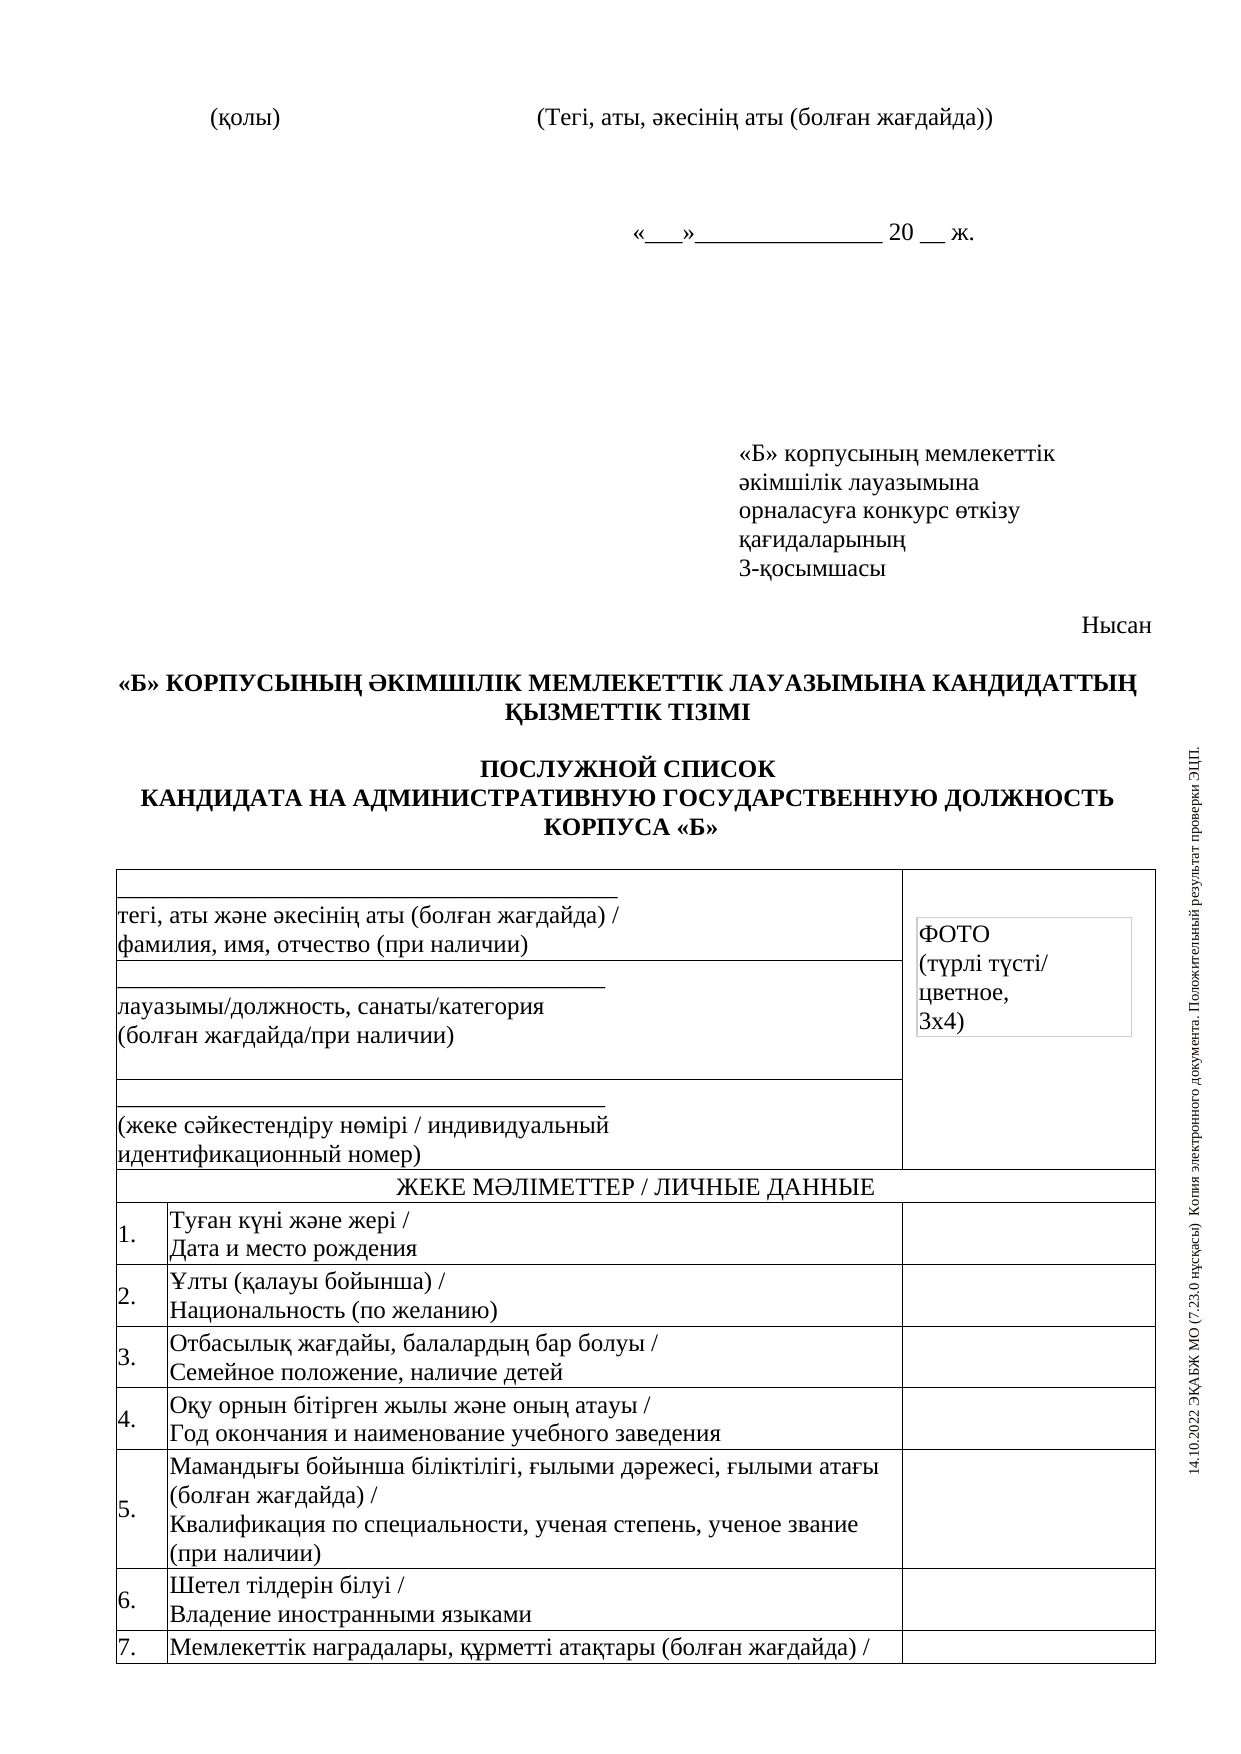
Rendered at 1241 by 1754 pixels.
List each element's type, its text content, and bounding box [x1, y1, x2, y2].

text қағидаларының [738, 524, 1152, 553]
text орналасуға конкурс өткізу [738, 496, 1152, 524]
table_cell 4. [117, 1388, 167, 1449]
table_cell [903, 1569, 1155, 1630]
table_cell 7. [117, 1631, 167, 1663]
text ҚЫЗМЕТТIК ТIЗIМІ [103, 697, 1152, 726]
text «Б» корпусының мемлекеттік [738, 438, 1152, 467]
table_cell [903, 1450, 1155, 1568]
text «___»_______________ 20 __ ж. [546, 217, 1152, 246]
table_cell [903, 1388, 1155, 1449]
table_cell 6. [117, 1569, 167, 1630]
table_cell ЖЕКЕ МӘЛІМЕТТЕР / ЛИЧНЫЕ ДАННЫЕ [117, 1170, 1155, 1202]
table_cell [903, 1631, 1155, 1663]
text «Б» КОРПУСЫНЫҢ ӘКІМШІЛІК МЕМЛЕКЕТТІК ЛАУАЗЫМЫНА КАНДИДАТТЫҢ [103, 668, 1152, 697]
text ПОСЛУЖНОЙ СПИСОК [103, 754, 1152, 783]
text 3-қосымшасы [738, 553, 1152, 582]
table_cell [903, 1265, 1155, 1326]
table_cell Шетел тілдерін білуі / Владение иностранными языками [168, 1569, 902, 1630]
table_cell Отбасылық жағдайы, балалардың бар болуы / Семейное положение, наличие детей [168, 1327, 902, 1387]
table_cell Оқу орнын бітірген жылы және оның атауы / Год окончания и наименование учебного заведения [168, 1388, 902, 1449]
table_cell [903, 1327, 1155, 1387]
table_cell _______________________________________ лауазымы/должность, санаты/категория (болған жағдайда/при наличии) [117, 961, 902, 1079]
table_header [903, 870, 1155, 1169]
table_cell _______________________________________ (жеке сәйкестендіру нөмірі / индивидуальный идентификационный номер) [117, 1080, 902, 1169]
table_cell 3. [117, 1327, 167, 1387]
table_cell Ұлты (қалауы бойынша) / Национальность (по желанию) [168, 1265, 902, 1326]
table_cell 5. [117, 1450, 167, 1568]
text (қолы) (Тегі, аты, әкесінің аты (болған жағдайда)) [103, 102, 1152, 131]
table_header ________________________________________ тегі, аты және әкесінің аты (болған жағдайда) / фамилия, имя, отчество (при наличии) [117, 870, 902, 960]
text Нысан [103, 611, 1152, 639]
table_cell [168, 1631, 902, 1663]
table_cell [903, 1203, 1155, 1264]
table_cell Мамандығы бойынша біліктілігі, ғылыми дәрежесі, ғылыми атағы (болған жағдайда) / Квалификация по специальности, ученая степень, ученое звание (при наличии) [168, 1450, 902, 1568]
text КОРПУСА «Б» [103, 812, 1152, 841]
text КАНДИДАТА НА АДМИНИСТРАТИВНУЮ ГОСУДАРСТВЕННУЮ ДОЛЖНОСТЬ [103, 783, 1152, 812]
table_cell 2. [117, 1265, 167, 1326]
text әкімшілік лауазымына [738, 467, 1152, 496]
table_cell Туған күні және жері / Дата и место рождения [168, 1203, 902, 1264]
table_cell 1. [117, 1203, 167, 1264]
